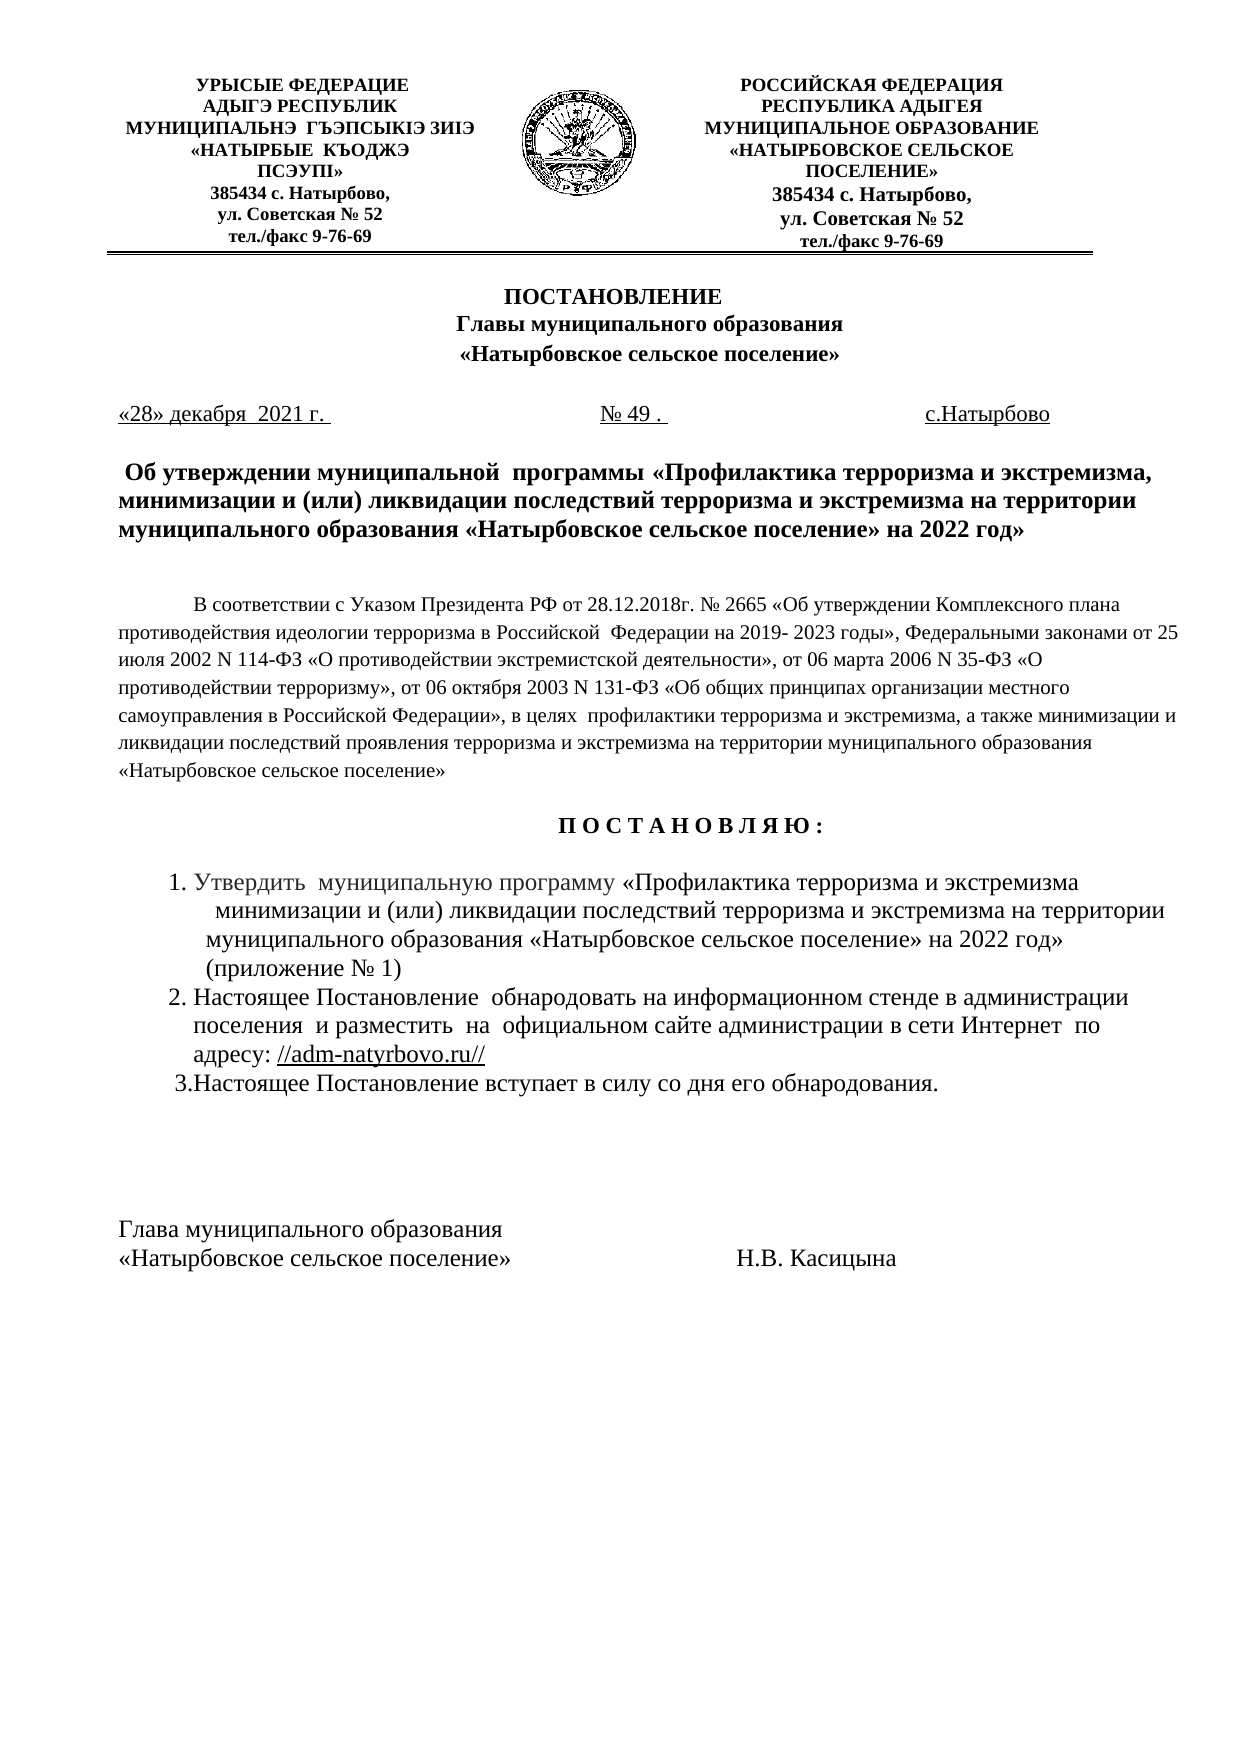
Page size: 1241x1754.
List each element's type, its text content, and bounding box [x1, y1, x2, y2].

text Об утверждении муниципальной программы «Профилактика терроризма и экстремизма, минимизации и (или) ликвидации последствий терроризма и экстремизма на территории муниципального образования «Натырбовское сельское поселение» на 2022 год» [118, 457, 1181, 543]
table_header РОССИЙСКАЯ ФЕДЕРАЦИЯ РЕСПУБЛИКА АДЫГЕЯ МУНИЦИПАЛЬНОЕ ОБРАЗОВАНИЕ «НАТЫРБОВСКОЕ СЕЛЬСКОЕ ПОСЕЛЕНИЕ» 385434 с. Натырбово, ул. Советская № 52 тел./факс 9-76-69 [650, 74, 1093, 251]
text 1. Утвердить муниципальную программу «Профилактика терроризма и экстремизма [118, 867, 1181, 896]
table_header [493, 74, 650, 251]
text 3.Настоящее Постановление вступает в силу со дня его обнародования. [118, 1068, 1181, 1097]
text муниципального образования «Натырбовское сельское поселение» на 2022 год» [118, 924, 1181, 953]
text ПОСТАНОВЛЕНИЕ [118, 283, 1181, 309]
table_header УРЫСЫЕ ФЕДЕРАЦИЕ АДЫГЭ РЕСПУБЛИК МУНИЦИПАЛЬНЭ ГЪЭПСЫКIЭ ЗИIЭ «НАТЫРБЫЕ КЪОДЖЭ ПСЭУПI» 385434 с. Натырбово, ул. Советская № 52 тел./факс 9-76-69 [107, 74, 493, 251]
text В соответствии с Указом Президента РФ от 28.12.2018г. № 2665 «Об утверждении Комплексного плана противодействия идеологии терроризма в Российской Федерации на 2019- 2023 годы», Федеральными законами от 25 июля 2002 N 114-ФЗ «О противодействии экстремистской деятельности», от 06 марта 2006 N 35-ФЗ «О противодействии терроризму», от 06 октября 2003 N 131-ФЗ «Об общих принципах организации местного самоуправления в Российской Федерации», в целях профилактики терроризма и экстремизма, а также минимизации и ликвидации последствий проявления терроризма и экстремизма на территории муниципального образования «Натырбовское сельское поселение» [118, 592, 1181, 782]
text Главы муниципального образования [118, 309, 1181, 336]
title П О С Т А Н О В Л Я Ю : [118, 812, 1181, 838]
text «28» декабря 2021 г. № 49 . с.Натырбово [118, 400, 1181, 427]
text поселения и разместить на официальном сайте администрации в сети Интернет по [118, 1011, 1181, 1039]
text «Натырбовское сельское поселение» Н.В. Касицына [118, 1243, 1181, 1271]
text «Натырбовское сельское поселение» [118, 340, 1181, 366]
text 2. Настоящее Постановление обнародовать на информационном стенде в администрации [118, 982, 1181, 1011]
text минимизации и (или) ликвидации последствий терроризма и экстремизма на территории [118, 896, 1181, 924]
text адресу: //adm-natyrbovo.ru// [118, 1039, 1181, 1068]
text (приложение № 1) [118, 953, 1181, 982]
picture [504, 73, 650, 204]
text Глава муниципального образования [118, 1214, 1181, 1243]
